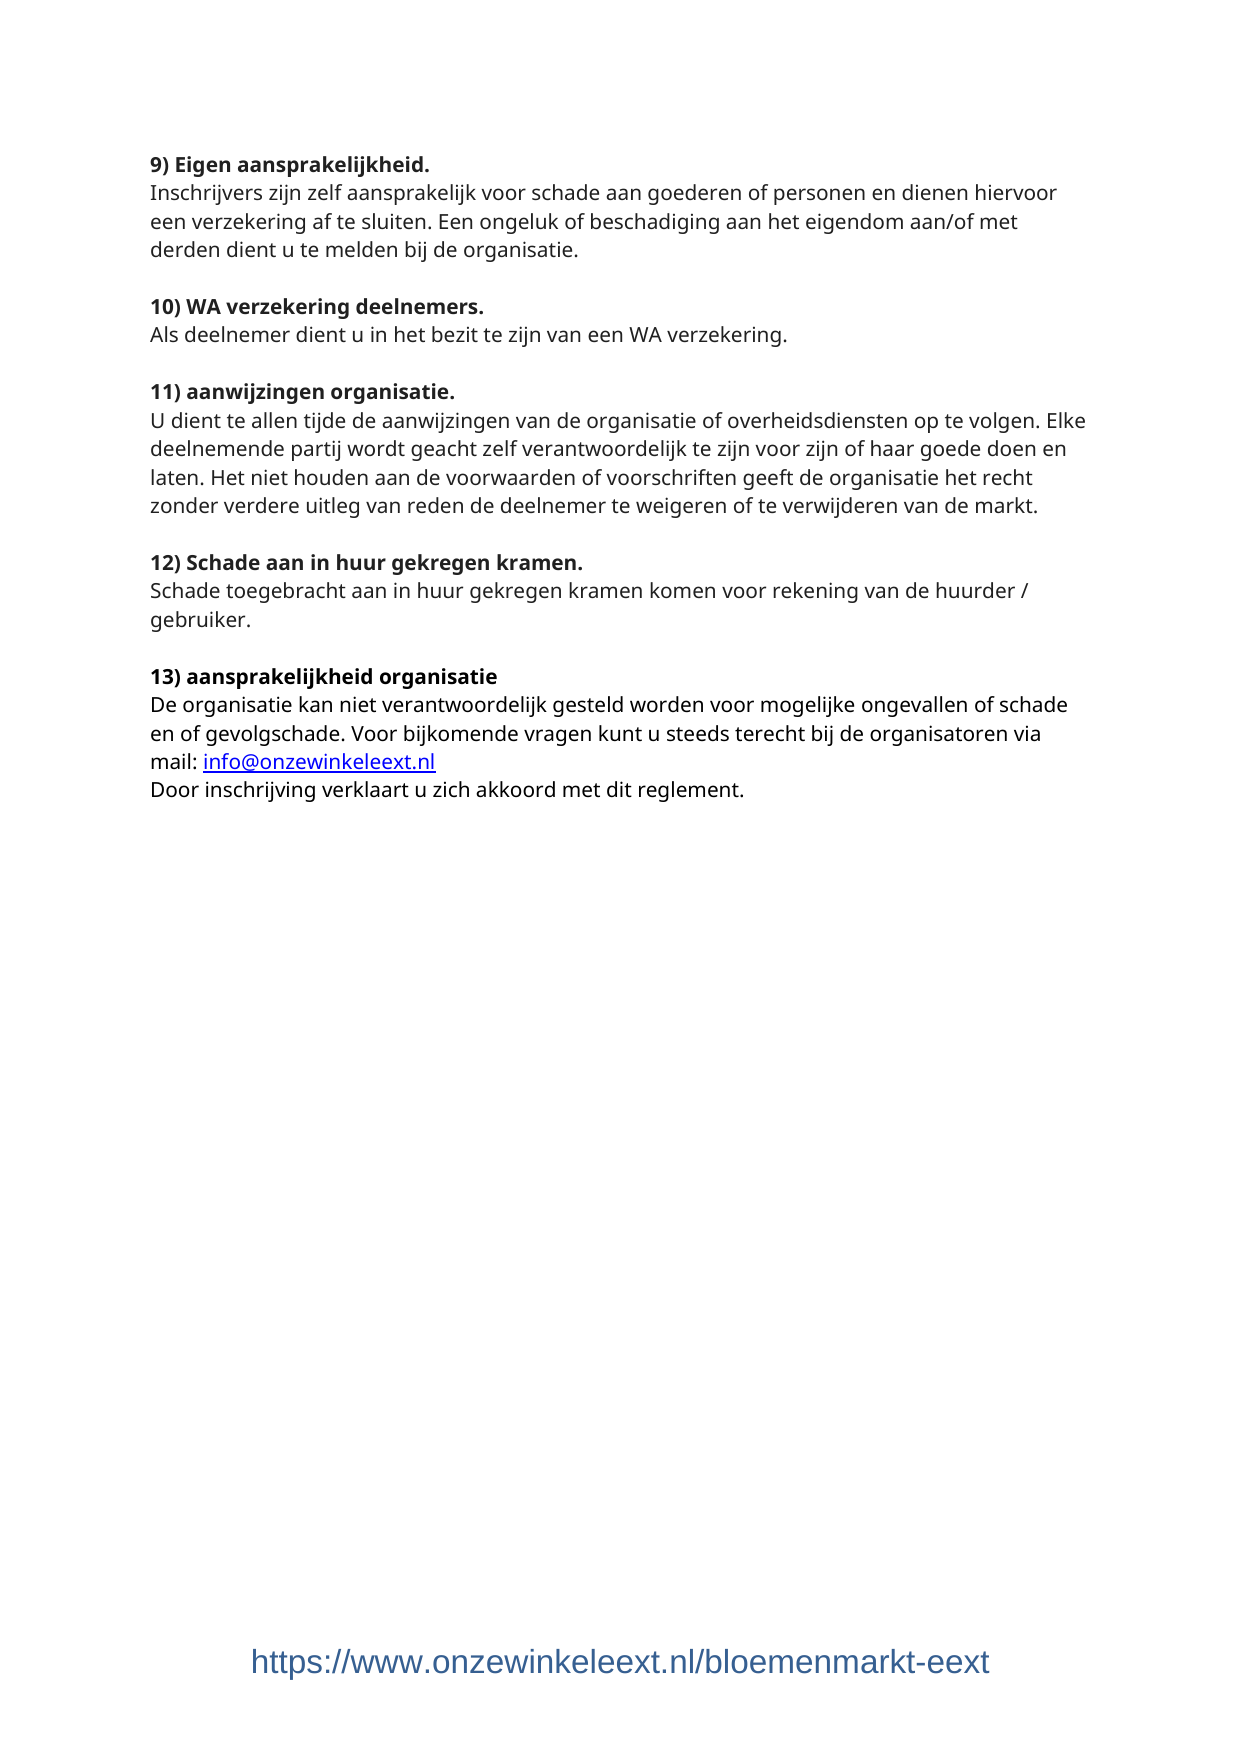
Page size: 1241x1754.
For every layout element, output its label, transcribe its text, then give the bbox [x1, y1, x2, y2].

text De organisatie kan niet verantwoordelijk gesteld worden voor mogelijke ongevallen of schade en of gevolgschade. Voor bijkomende vragen kunt u steeds terecht bij de organisatoren via mail: info@onzewinkeleext.nl [150, 690, 1090, 776]
text 10) WA verzekering deelnemers. [150, 292, 1090, 321]
text U dient te allen tijde de aanwijzingen van de organisatie of overheidsdiensten op te volgen. Elke deelnemende partij wordt geacht zelf verantwoordelijk te zijn voor zijn of haar goede doen en laten. Het niet houden aan de voorwaarden of voorschriften geeft de organisatie het recht zonder verdere uitleg van reden de deelnemer te weigeren of te verwijderen van de markt. [150, 406, 1090, 520]
text Als deelnemer dient u in het bezit te zijn van een WA verzekering. [150, 321, 1090, 349]
text 9) Eigen aansprakelijkheid. [150, 150, 1090, 178]
text 11) aanwijzingen organisatie. [150, 377, 1090, 406]
text Inschrijvers zijn zelf aansprakelijk voor schade aan goederen of personen en dienen hiervoor een verzekering af te sluiten. Een ongeluk of beschadiging aan het eigendom aan/of met derden dient u te melden bij de organisatie. [150, 178, 1090, 264]
text Door inschrijving verklaart u zich akkoord met dit reglement. [150, 776, 1090, 833]
text 12) Schade aan in huur gekregen kramen. [150, 548, 1090, 577]
text Schade toegebracht aan in huur gekregen kramen komen voor rekening van de huurder / gebruiker. [150, 577, 1090, 633]
text 13) aansprakelijkheid organisatie [150, 662, 1090, 690]
